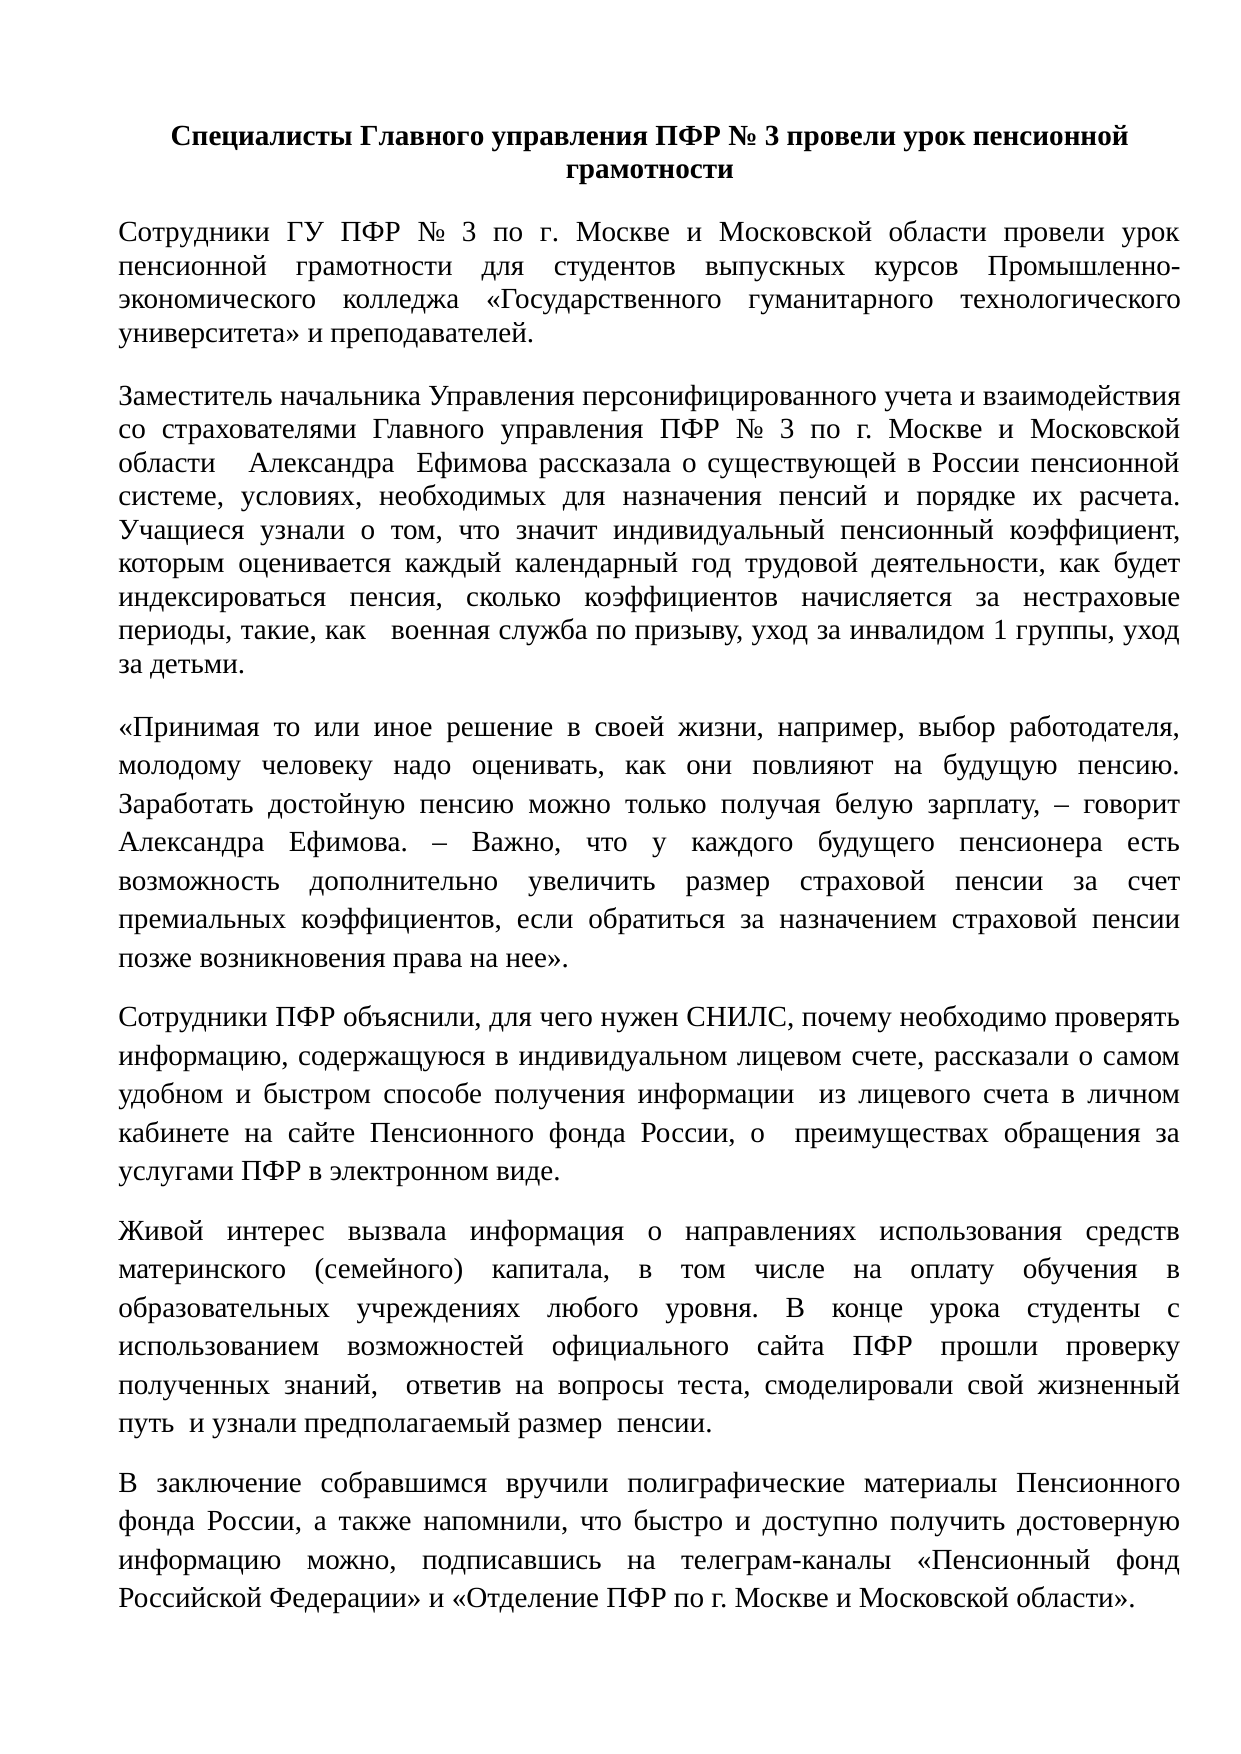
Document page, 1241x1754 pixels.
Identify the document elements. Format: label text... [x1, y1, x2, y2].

text Заместитель начальника Управления персонифицированного учета и взаимодействия со страхователями Главного управления ПФР № 3 по г. Москве и Московской области Александра Ефимова рассказала о существующей в России пенсионной системе, условиях, необходимых для назначения пенсий и порядке их расчета. Учащиеся узнали о том, что значит индивидуальный пенсионный коэффициент, которым оценивается каждый календарный год трудовой деятельности, как будет индексироваться пенсия, сколько коэффициентов начисляется за нестраховые периоды, такие, как военная служба по призыву, уход за инвалидом 1 группы, уход за детьми. [118, 378, 1181, 679]
text Сотрудники ПФР объяснили, для чего нужен СНИЛС, почему необходимо проверять информацию, содержащуюся в индивидуальном лицевом счете, рассказали о самом удобном и быстром способе получения информации из лицевого счета в личном кабинете на сайте Пенсионного фонда России, о преимуществах обращения за услугами ПФР в электронном виде. [118, 999, 1181, 1187]
text Живой интерес вызвала информация о направлениях использования средств материнского (семейного) капитала, в том числе на оплату обучения в образовательных учреждениях любого уровня. В конце урока студенты с использованием возможностей официального сайта ПФР прошли проверку полученных знаний, ответив на вопросы теста, смоделировали свой жизненный путь и узнали предполагаемый размер пенсии. [118, 1213, 1181, 1439]
text «Принимая то или иное решение в своей жизни, например, выбор работодателя, молодому человеку надо оценивать, как они повлияют на будущую пенсию. Заработать достойную пенсию можно только получая белую зарплату, – говорит Александра Ефимова. – Важно, что у каждого будущего пенсионера есть возможность дополнительно увеличить размер страховой пенсии за счет премиальных коэффициентов, если обратиться за назначением страховой пенсии позже возникновения права на нее». [118, 709, 1181, 973]
text Специалисты Главного управления ПФР № 3 провели урок пенсионной грамотности [118, 118, 1181, 185]
text Сотрудники ГУ ПФР № 3 по г. Москве и Московской области провели урок пенсионной грамотности для студентов выпускных курсов Промышленно-экономического колледжа «Государственного гуманитарного технологического университета» и преподавателей. [118, 214, 1181, 348]
text В заключение собравшимся вручили полиграфические материалы Пенсионного фонда России, а также напомнили, что быстро и доступно получить достоверную информацию можно, подписавшись на телеграм-каналы «Пенсионный фонд Российской Федерации» и «Отделение ПФР по г. Москве и Московской области». [118, 1465, 1181, 1614]
